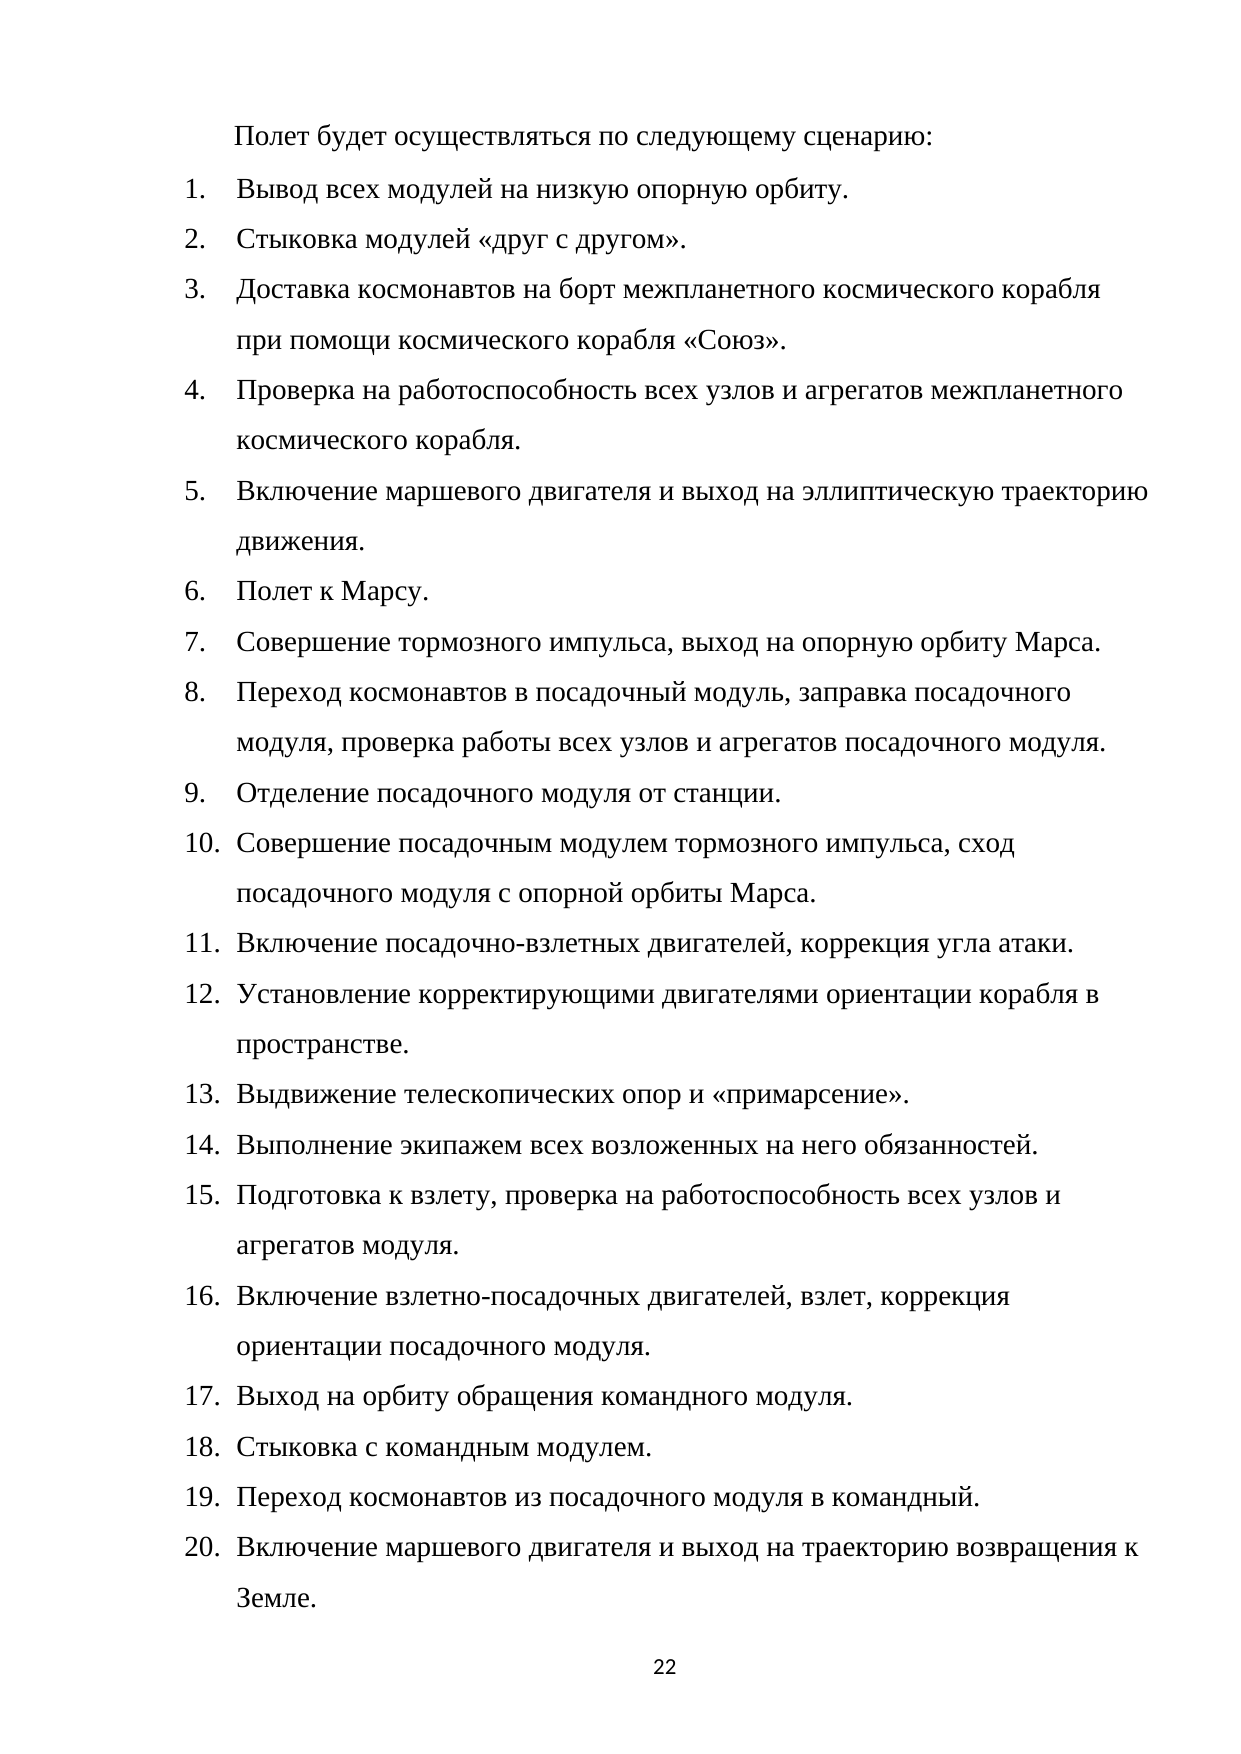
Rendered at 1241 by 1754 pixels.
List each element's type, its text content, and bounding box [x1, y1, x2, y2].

list Совершение тормозного импульса, выход на опорную орбиту Марса. [184, 624, 1152, 657]
list Отделение посадочного модуля от станции. [184, 775, 1152, 808]
list Включение маршевого двигателя и выход на траекторию возвращения к Земле. [184, 1529, 1152, 1613]
list Совершение посадочным модулем тормозного импульса, сход посадочного модуля с опорной орбиты Марса. [184, 825, 1152, 909]
list Установление корректирующими двигателями ориентации корабля в пространстве. [184, 976, 1152, 1060]
list Выдвижение телескопических опор и «примарсение». [184, 1077, 1152, 1110]
list Полет к Марсу. [184, 573, 1152, 607]
list Включение взлетно-посадочных двигателей, взлет, коррекция ориентации посадочного модуля. [184, 1278, 1152, 1362]
list Подготовка к взлету, проверка на работоспособность всех узлов и агрегатов модуля. [184, 1177, 1152, 1261]
list Выполнение экипажем всех возложенных на него обязанностей. [184, 1127, 1152, 1160]
list Включение посадочно-взлетных двигателей, коррекция угла атаки. [184, 926, 1152, 959]
list Стыковка модулей «друг с другом». [184, 221, 1152, 255]
list Переход космонавтов в посадочный модуль, заправка посадочного модуля, проверка работы всех узлов и агрегатов посадочного модуля. [184, 674, 1152, 758]
list Выход на орбиту обращения командного модуля. [184, 1378, 1152, 1412]
list Доставка космонавтов на борт межпланетного космического корабля при помощи космического корабля «Союз». [184, 272, 1152, 355]
list Проверка на работоспособность всех узлов и агрегатов межпланетного космического корабля. [184, 372, 1152, 456]
list Стыковка с командным модулем. [184, 1429, 1152, 1462]
list Переход космонавтов из посадочного модуля в командный. [184, 1479, 1152, 1513]
text Полет будет осуществляться по следующему сценарию: [177, 118, 1152, 152]
list Вывод всех модулей на низкую опорную орбиту. [184, 171, 1152, 204]
list Включение маршевого двигателя и выход на эллиптическую траекторию движения. [184, 473, 1152, 557]
